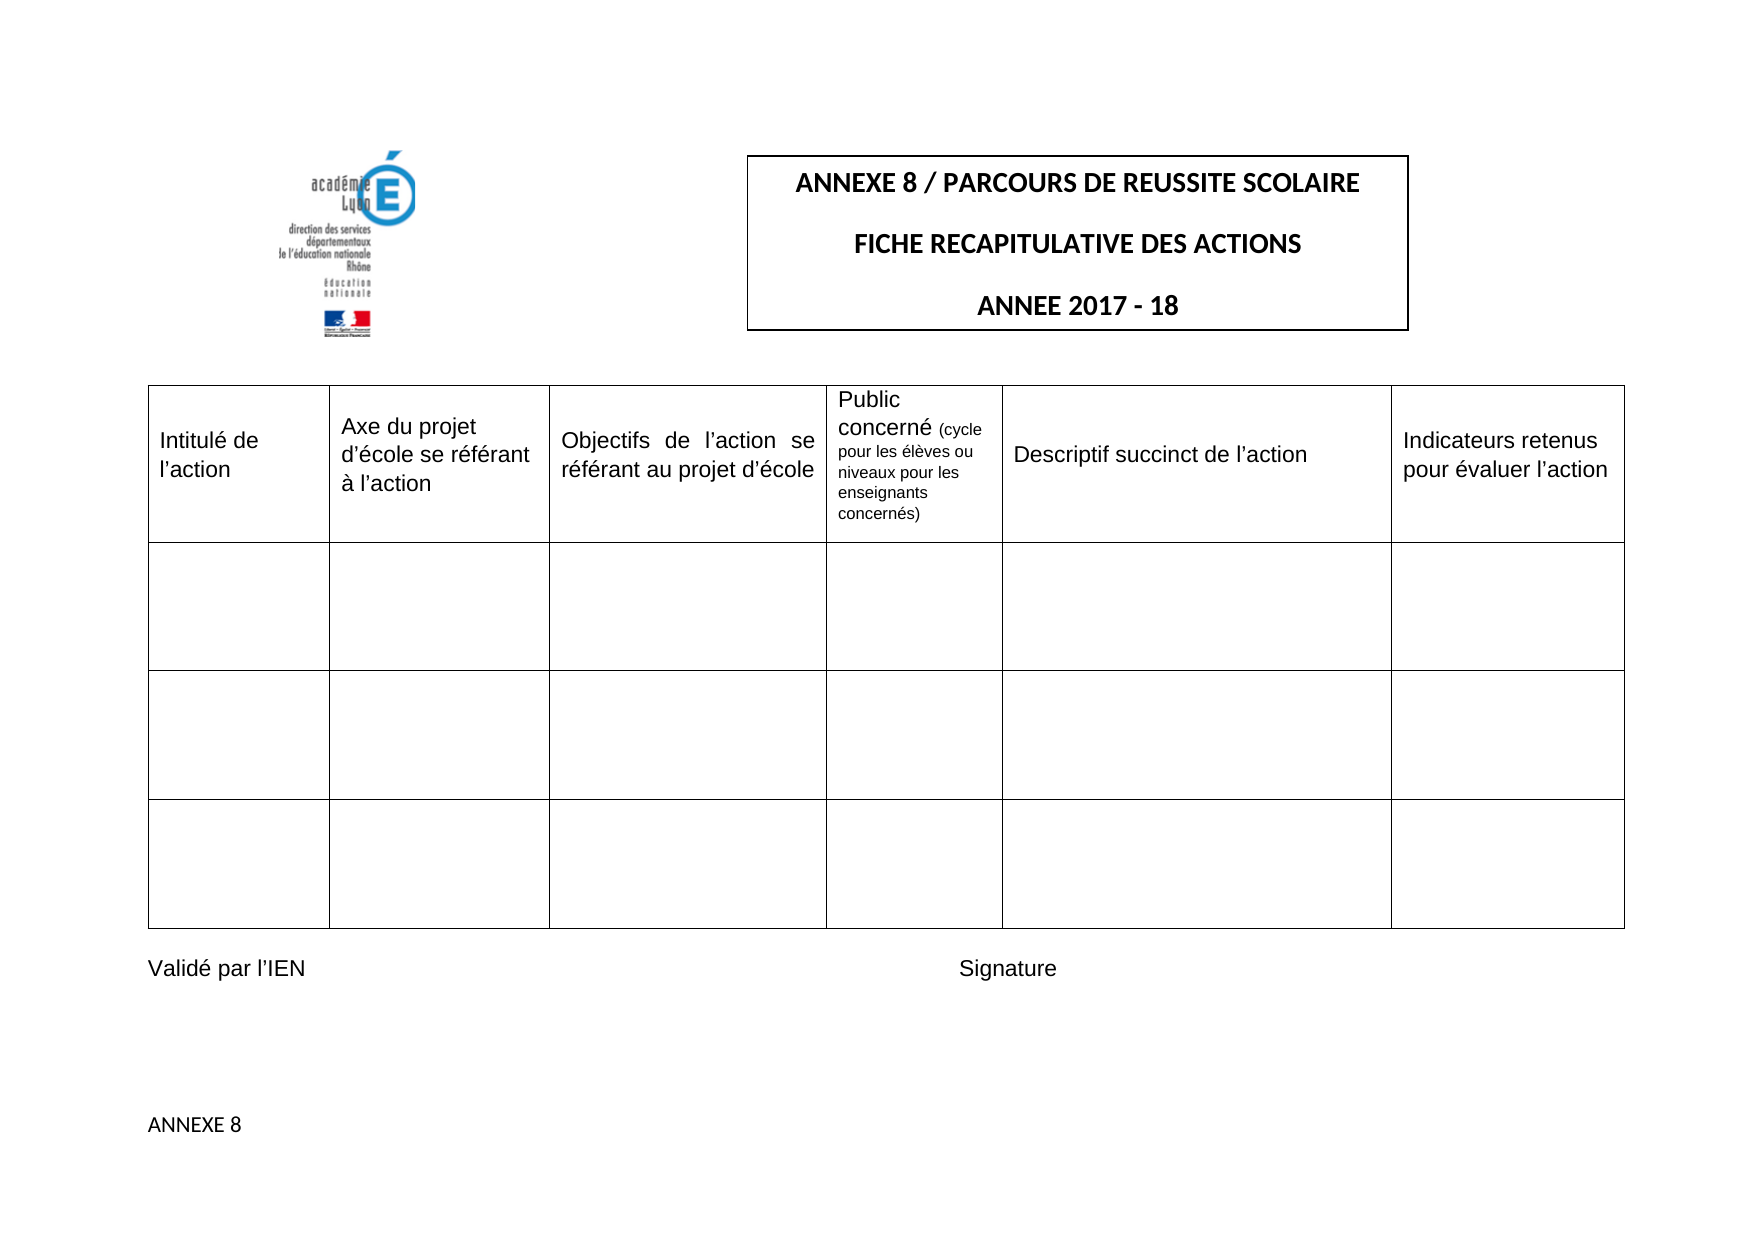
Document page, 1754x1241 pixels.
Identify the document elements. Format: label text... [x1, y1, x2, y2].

table_header Public concerné (cycle pour les élèves ou niveaux pour les enseignants concernés) [827, 386, 1002, 542]
table_cell [330, 800, 549, 927]
table_cell [550, 671, 826, 799]
table_header Intitulé de l’action [149, 386, 329, 542]
table_cell [149, 671, 329, 799]
table_cell [827, 671, 1002, 799]
table_cell [149, 543, 329, 670]
table_cell [827, 543, 1002, 670]
table_cell [550, 543, 826, 670]
table_cell [1003, 671, 1391, 799]
table_header Indicateurs retenus pour évaluer l’action [1392, 386, 1624, 542]
table_header Descriptif succinct de l’action [1003, 386, 1391, 542]
table_header Objectifs de l’action se référant au projet d’école [550, 386, 826, 542]
table_cell [550, 800, 826, 927]
table_cell [827, 800, 1002, 927]
table_cell [1392, 800, 1624, 927]
table_cell [1003, 800, 1391, 927]
table_cell [1003, 543, 1391, 670]
table_cell [149, 800, 329, 927]
text Validé par l’IEN Signature [148, 955, 1606, 981]
table_header Axe du projet d’école se référant à l’action [330, 386, 549, 542]
table_cell [1392, 671, 1624, 799]
table_cell [330, 543, 549, 670]
picture [277, 150, 415, 335]
table_cell [330, 671, 549, 799]
table_cell [1392, 543, 1624, 670]
